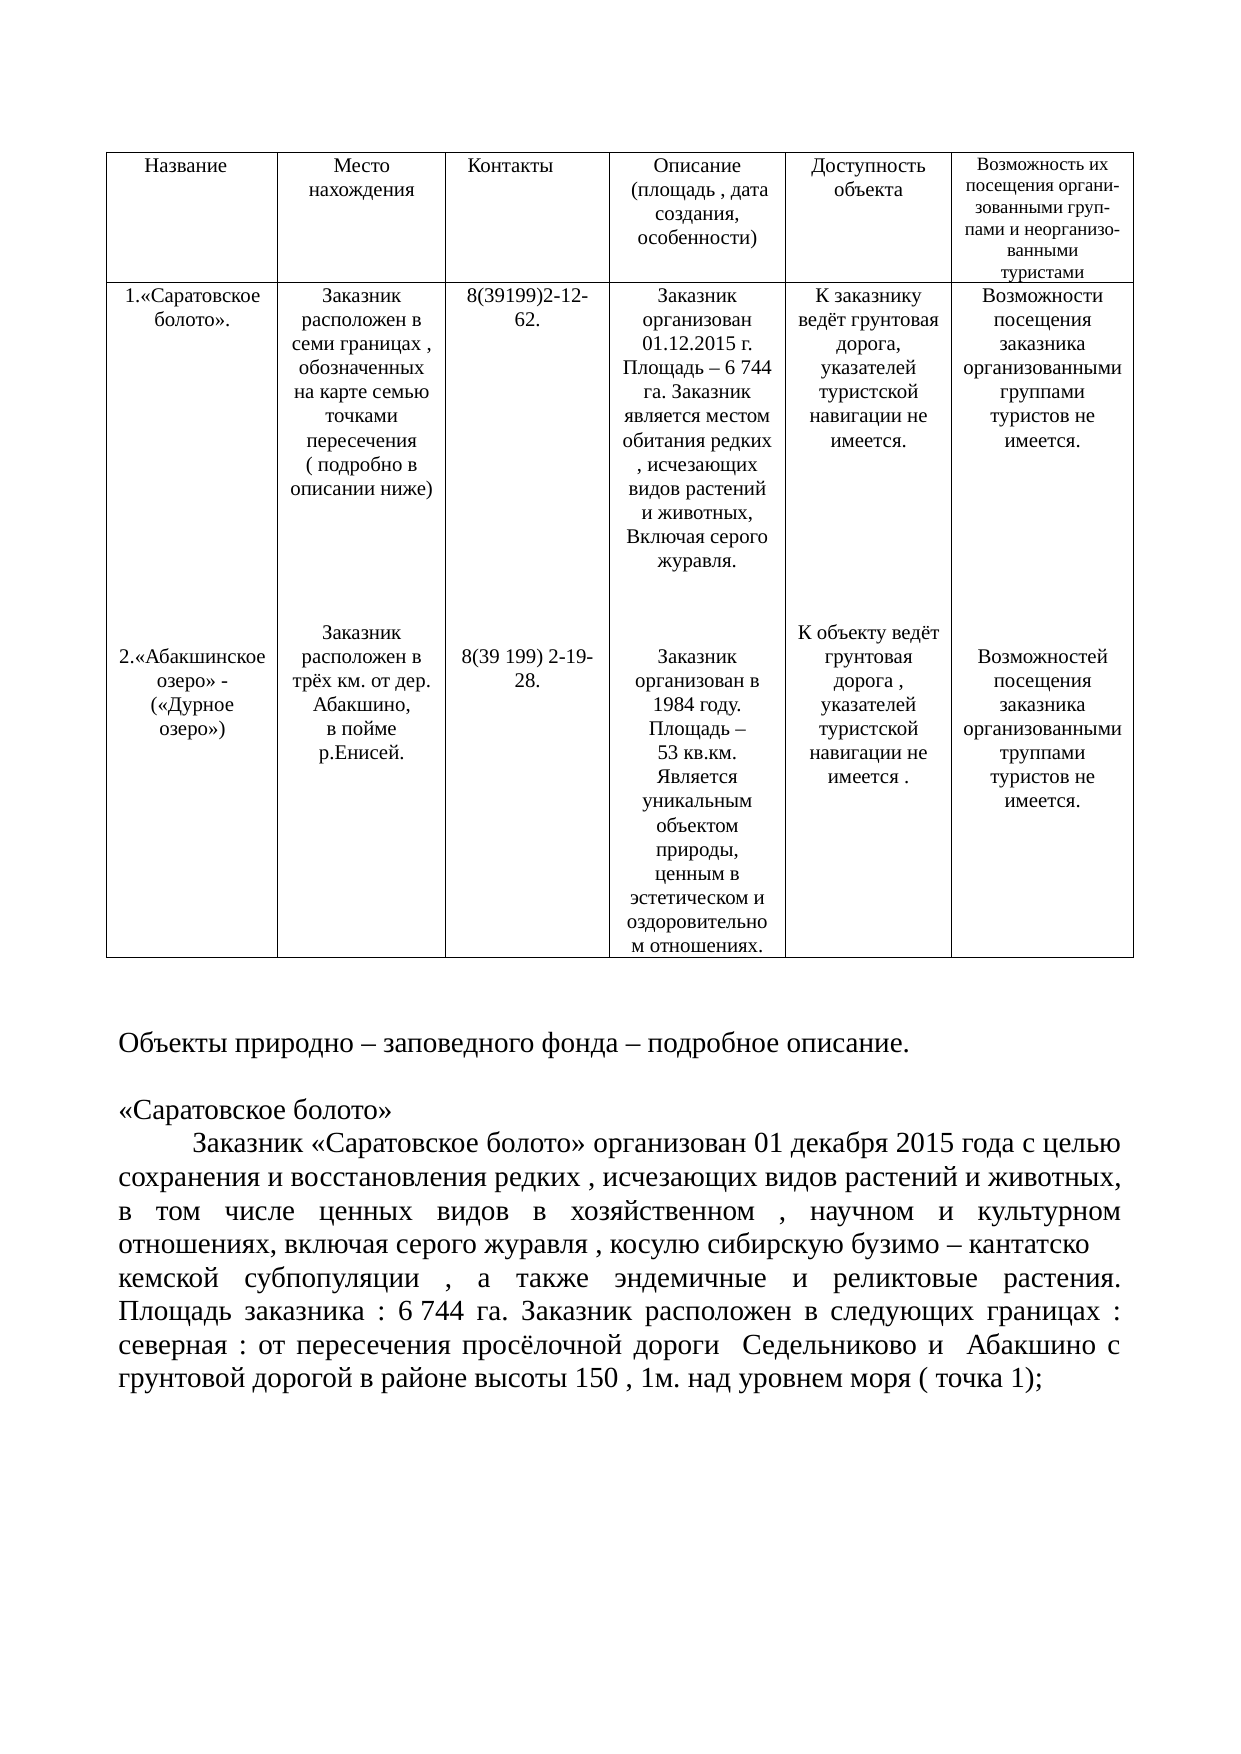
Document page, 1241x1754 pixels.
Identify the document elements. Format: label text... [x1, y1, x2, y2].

table_header Название [107, 153, 277, 282]
table_cell К заказнику ведёт грунтовая дорога, указателей туристской навигации не имеется. К объекту ведёт грунтовая дорога , указателей туристской навигации не имеется . [786, 283, 951, 957]
table_cell Заказник расположен в семи границах , обозначенных на карте семью точками пересечения ( подробно в описании ниже) Заказник расположен в трёх км. от дер. Абакшино, в пойме р.Енисей. [278, 283, 445, 957]
text кемской субпопуляции , а также эндемичные и реликтовые растения. Площадь заказника : 6 744 га. Заказник расположен в следующих границах : северная : от пересечения просёлочной дороги Седельниково и Абакшино с грунтовой дорогой в районе высоты 150 , 1м. над уровнем моря ( точка 1); [118, 1260, 1122, 1394]
text Заказник «Саратовское болото» организован 01 декабря 2015 года с целью сохранения и восстановления редких , исчезающих видов растений и животных, в том числе ценных видов в хозяйственном , научном и культурном отношениях, включая серого журавля , косулю сибирскую бузимо – кантатско [118, 1126, 1122, 1260]
table_cell 1.«Саратовское болото». 2.«Абакшинское озеро» - («Дурное озеро») [107, 283, 277, 957]
table_header Доступность объекта [786, 153, 951, 282]
text «Саратовское болото» [118, 1092, 1122, 1126]
table_cell Заказник организован 01.12.2015 г. Площадь – 6 744 га. Заказник является местом обитания редких , исчезающих видов растений и животных, Включая серого журавля. Заказник организован в 1984 году. Площадь – 53 кв.км. Является уникальным объектом природы, ценным в эстетическом и оздоровительном отношениях. [610, 283, 785, 957]
text Объекты природно – заповедного фонда – подробное описание. [118, 1025, 1122, 1058]
table_header Контакты [446, 153, 609, 282]
table_header Место нахождения [278, 153, 445, 282]
table_cell Возможности посещения заказника организованными группами туристов не имеется. Возможностей посещения заказника организованными труппами туристов не имеется. [952, 283, 1133, 957]
table_cell 8(39199)2-12-62. 8(39 199) 2-19-28. [446, 283, 609, 957]
table_header Описание (площадь , дата создания, особенности) [610, 153, 785, 282]
table_header Возможность их посещения органи- зованными груп- пами и неорганизо-ванными туристами [952, 153, 1133, 282]
